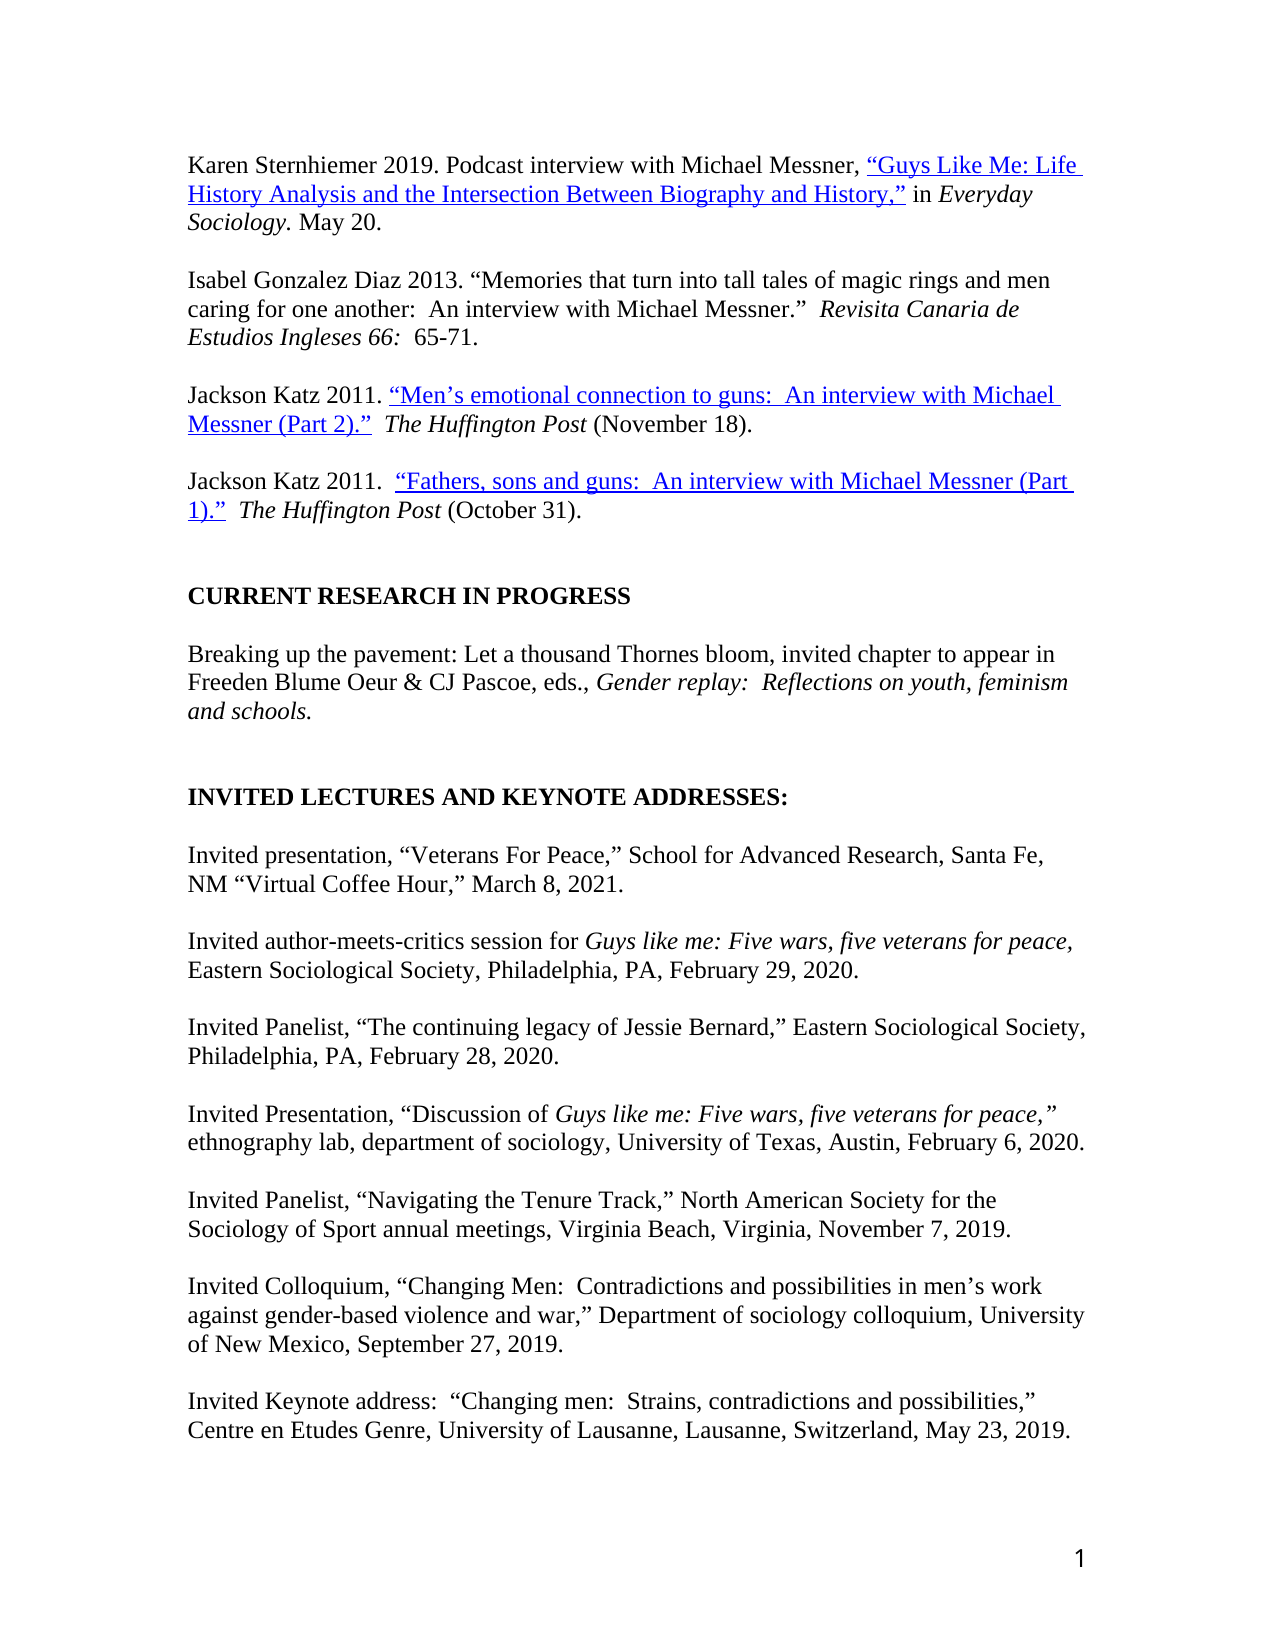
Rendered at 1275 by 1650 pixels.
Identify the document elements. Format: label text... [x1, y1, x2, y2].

text Invited Panelist, “Navigating the Tenure Track,” North American Society for the Sociology of Sport annual meetings, Virginia Beach, Virginia, November 7, 2019. [187, 1185, 1087, 1242]
text Invited author-meets-critics session for Guys like me: Five wars, five veterans for peace, [187, 926, 1087, 955]
text Jackson Katz 2011. “Men’s emotional connection to guns: An interview with Michael Messner (Part 2).” The Huffington Post (November 18). [187, 380, 1087, 437]
text Invited Colloquium, “Changing Men: Contradictions and possibilities in men’s work against gender-based violence and war,” Department of sociology colloquium, University of New Mexico, September 27, 2019. [187, 1271, 1087, 1357]
text Karen Sternhiemer 2019. Podcast interview with Michael Messner, “Guys Like Me: Life History Analysis and the Intersection Between Biography and History,” in Everyday Sociology. May 20. [187, 150, 1087, 236]
text Isabel Gonzalez Diaz 2013. “Memories that turn into tall tales of magic rings and men caring for one another: An interview with Michael Messner.” Revisita Canaria de Estudios Ingleses 66: 65-71. [187, 265, 1087, 351]
text Breaking up the pavement: Let a thousand Thornes bloom, invited chapter to appear in Freeden Blume Oeur & CJ Pascoe, eds., Gender replay: Reflections on youth, feminism and schools. [187, 639, 1087, 725]
text Eastern Sociological Society, Philadelphia, PA, February 29, 2020. [187, 955, 1087, 984]
text Invited Panelist, “The continuing legacy of Jessie Bernard,” Eastern Sociological Society, Philadelphia, PA, February 28, 2020. [187, 1012, 1087, 1070]
text Invited Presentation, “Discussion of Guys like me: Five wars, five veterans for peace,” ethnography lab, department of sociology, University of Texas, Austin, February 6, 2020. [187, 1099, 1087, 1156]
text Invited presentation, “Veterans For Peace,” School for Advanced Research, Santa Fe, NM “Virtual Coffee Hour,” March 8, 2021. [187, 840, 1087, 897]
text Invited Keynote address: “Changing men: Strains, contradictions and possibilities,” Centre en Etudes Genre, University of Lausanne, Lausanne, Switzerland, May 23, 2019. [187, 1386, 1087, 1444]
text INVITED LECTURES AND KEYNOTE ADDRESSES: [187, 782, 1087, 811]
text Jackson Katz 2011. “Fathers, sons and guns: An interview with Michael Messner (Part 1).” The Huffington Post (October 31). [187, 466, 1087, 524]
text CURRENT RESEARCH IN PROGRESS [187, 581, 1087, 610]
